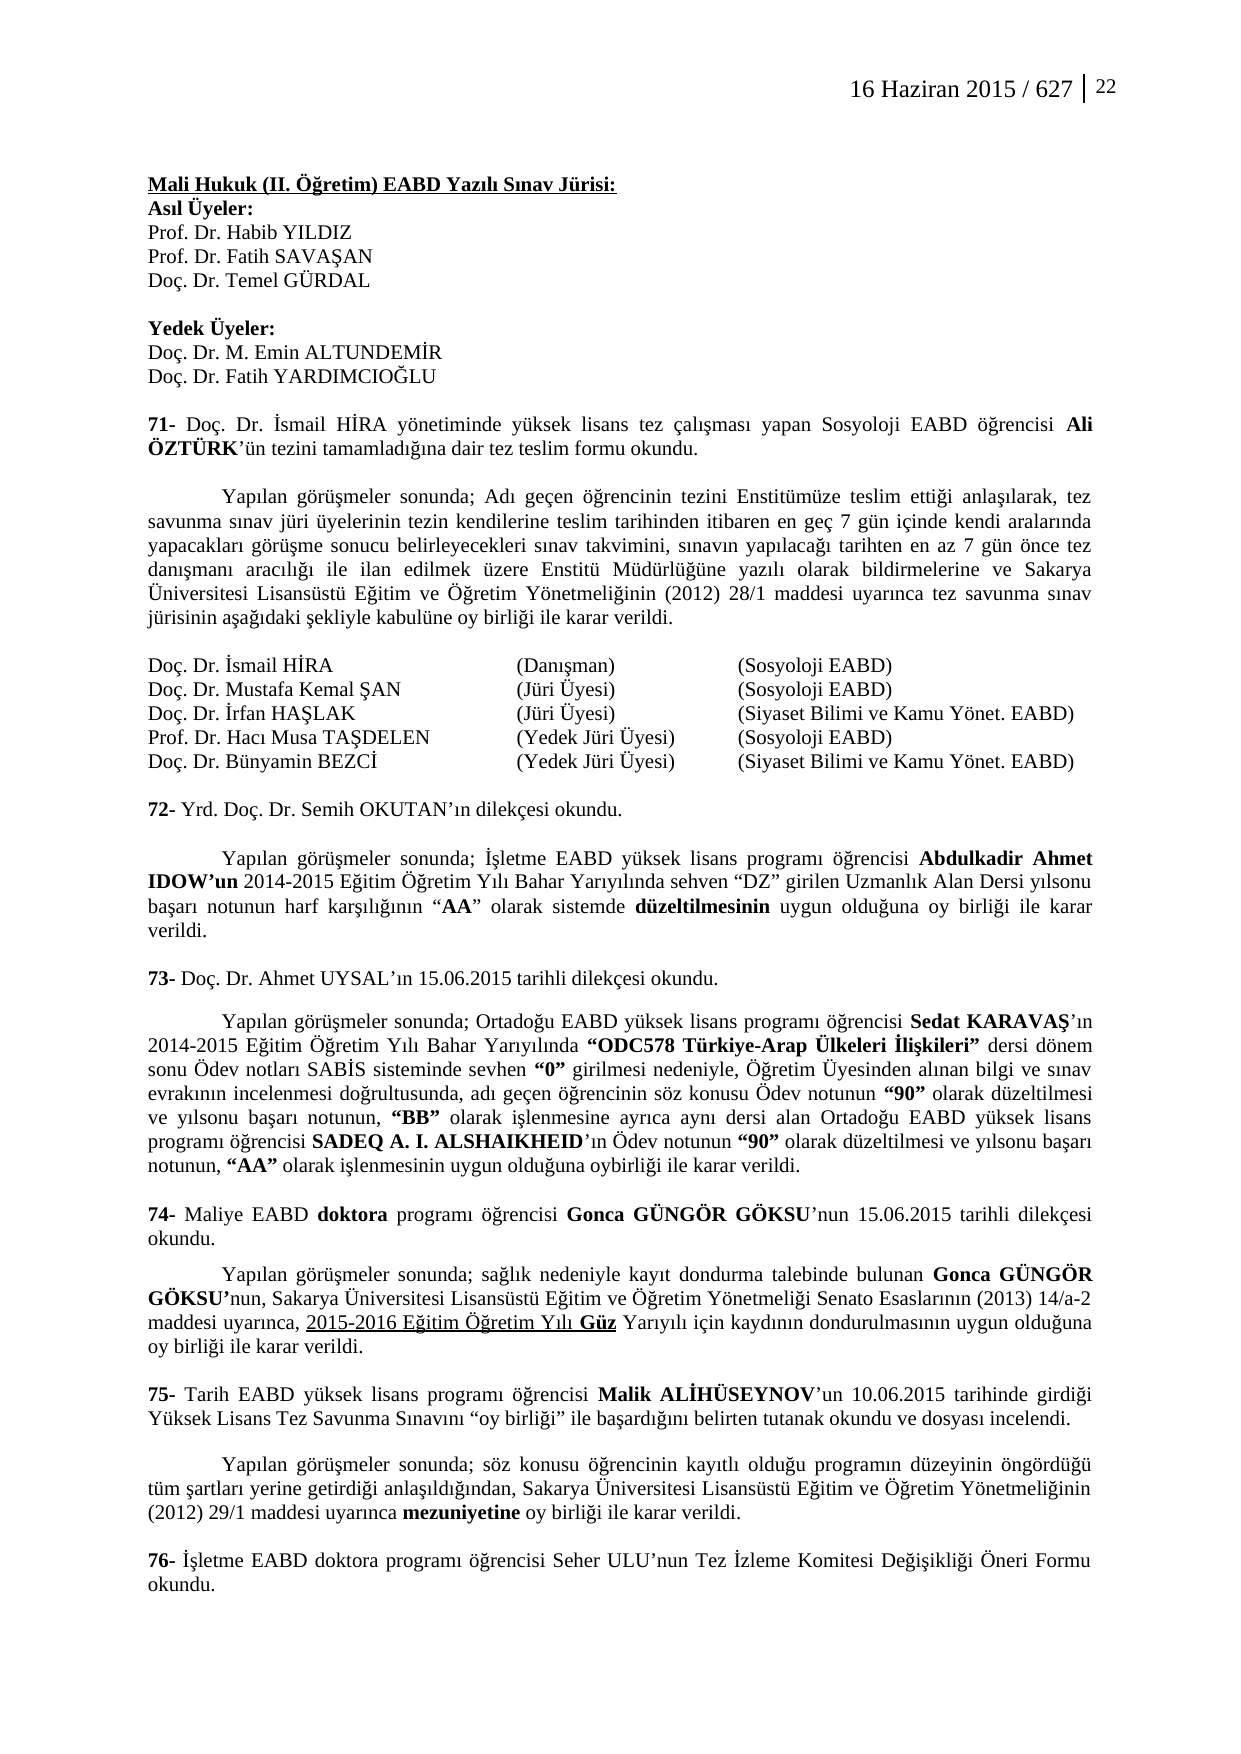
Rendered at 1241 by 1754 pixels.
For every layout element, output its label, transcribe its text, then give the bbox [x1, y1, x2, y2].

text Prof. Dr. Habib YILDIZ [148, 220, 1093, 244]
text Doç. Dr. Temel GÜRDAL [148, 268, 1093, 292]
text Prof. Dr. Fatih SAVAŞAN [148, 244, 1093, 268]
text Doç. Dr. M. Emin ALTUNDEMİR [148, 340, 1093, 364]
text Yapılan görüşmeler sonunda; söz konusu öğrencinin kayıtlı olduğu programın düzeyinin öngördüğü tüm şartları yerine getirdiği anlaşıldığından, Sakarya Üniversitesi Lisansüstü Eğitim ve Öğretim Yönetmeliğinin (2012) 29/1 maddesi uyarınca mezuniyetine oy birliği ile karar verildi. [148, 1452, 1093, 1524]
text 75- Tarih EABD yüksek lisans programı öğrencisi Malik ALİHÜSEYNOV’un 10.06.2015 tarihinde girdiği Yüksek Lisans Tez Savunma Sınavını “oy birliği” ile başardığını belirten tutanak okundu ve dosyası incelendi. [148, 1382, 1093, 1430]
text 74- Maliye EABD doktora programı öğrencisi Gonca GÜNGÖR GÖKSU’nun 15.06.2015 tarihli dilekçesi okundu. [148, 1201, 1093, 1249]
text Doç. Dr. Bünyamin BEZCİ (Yedek Jüri Üyesi) (Siyaset Bilimi ve Kamu Yönet. EABD) [148, 749, 1093, 773]
text Yapılan görüşmeler sonunda; İşletme EABD yüksek lisans programı öğrencisi Abdulkadir Ahmet IDOW’un 2014-2015 Eğitim Öğretim Yılı Bahar Yarıyılında sehven “DZ” girilen Uzmanlık Alan Dersi yılsonu başarı notunun harf karşılığının “AA” olarak sistemde düzeltilmesinin uygun olduğuna oy birliği ile karar verildi. [148, 845, 1093, 942]
text Doç. Dr. Mustafa Kemal ŞAN (Jüri Üyesi) (Sosyoloji EABD) [148, 677, 1093, 701]
text Yapılan görüşmeler sonunda; Adı geçen öğrencinin tezini Enstitümüze teslim ettiği anlaşılarak, tez savunma sınav jüri üyelerinin tezin kendilerine teslim tarihinden itibaren en geç 7 gün içinde kendi aralarında yapacakları görüşme sonucu belirleyecekleri sınav takvimini, sınavın yapılacağı tarihten en az 7 gün önce tez danışmanı aracılığı ile ilan edilmek üzere Enstitü Müdürlüğüne yazılı olarak bildirmelerine ve Sakarya Üniversitesi Lisansüstü Eğitim ve Öğretim Yönetmeliğinin (2012) 28/1 maddesi uyarınca tez savunma sınav jürisinin aşağıdaki şekliyle kabulüne oy birliği ile karar verildi. [148, 484, 1093, 629]
text 76- İşletme EABD doktora programı öğrencisi Seher ULU’nun Tez İzleme Komitesi Değişikliği Öneri Formu okundu. [148, 1548, 1093, 1596]
text 73- Doç. Dr. Ahmet UYSAL’ın 15.06.2015 tarihli dilekçesi okundu. [148, 966, 1093, 990]
text 71- Doç. Dr. İsmail HİRA yönetiminde yüksek lisans tez çalışması yapan Sosyoloji EABD öğrencisi Ali ÖZTÜRK’ün tezini tamamladığına dair tez teslim formu okundu. [148, 412, 1093, 460]
text Yapılan görüşmeler sonunda; Ortadoğu EABD yüksek lisans programı öğrencisi Sedat KARAVAŞ’ın 2014-2015 Eğitim Öğretim Yılı Bahar Yarıyılında “ODC578 Türkiye-Arap Ülkeleri İlişkileri” dersi dönem sonu Ödev notları SABİS sisteminde sevhen “0” girilmesi nedeniyle, Öğretim Üyesinden alınan bilgi ve sınav evrakının incelenmesi doğrultusunda, adı geçen öğrencinin söz konusu Ödev notunun “90” olarak düzeltilmesi ve yılsonu başarı notunun, “BB” olarak işlenmesine ayrıca aynı dersi alan Ortadoğu EABD yüksek lisans programı öğrencisi SADEQ A. I. ALSHAIKHEID’ın Ödev notunun “90” olarak düzeltilmesi ve yılsonu başarı notunun, “AA” olarak işlenmesinin uygun olduğuna oybirliği ile karar verildi. [148, 1009, 1093, 1177]
text Yapılan görüşmeler sonunda; sağlık nedeniyle kayıt dondurma talebinde bulunan Gonca GÜNGÖR GÖKSU’nun, Sakarya Üniversitesi Lisansüstü Eğitim ve Öğretim Yönetmeliği Senato Esaslarının (2013) 14/a-2 maddesi uyarınca, 2015-2016 Eğitim Öğretim Yılı Güz Yarıyılı için kaydının dondurulmasının uygun olduğuna oy birliği ile karar verildi. [148, 1262, 1093, 1358]
text 72- Yrd. Doç. Dr. Semih OKUTAN’ın dilekçesi okundu. [148, 797, 1093, 821]
text Asıl Üyeler: [148, 196, 1093, 220]
text Doç. Dr. İrfan HAŞLAK (Jüri Üyesi) (Siyaset Bilimi ve Kamu Yönet. EABD) [148, 701, 1093, 725]
text Mali Hukuk (II. Öğretim) EABD Yazılı Sınav Jürisi: [148, 172, 1093, 196]
text Prof. Dr. Hacı Musa TAŞDELEN (Yedek Jüri Üyesi) (Sosyoloji EABD) [148, 725, 1093, 749]
text Yedek Üyeler: [148, 316, 1093, 340]
text Doç. Dr. İsmail HİRA (Danışman) (Sosyoloji EABD) [148, 653, 1093, 677]
text Doç. Dr. Fatih YARDIMCIOĞLU [148, 364, 1093, 388]
